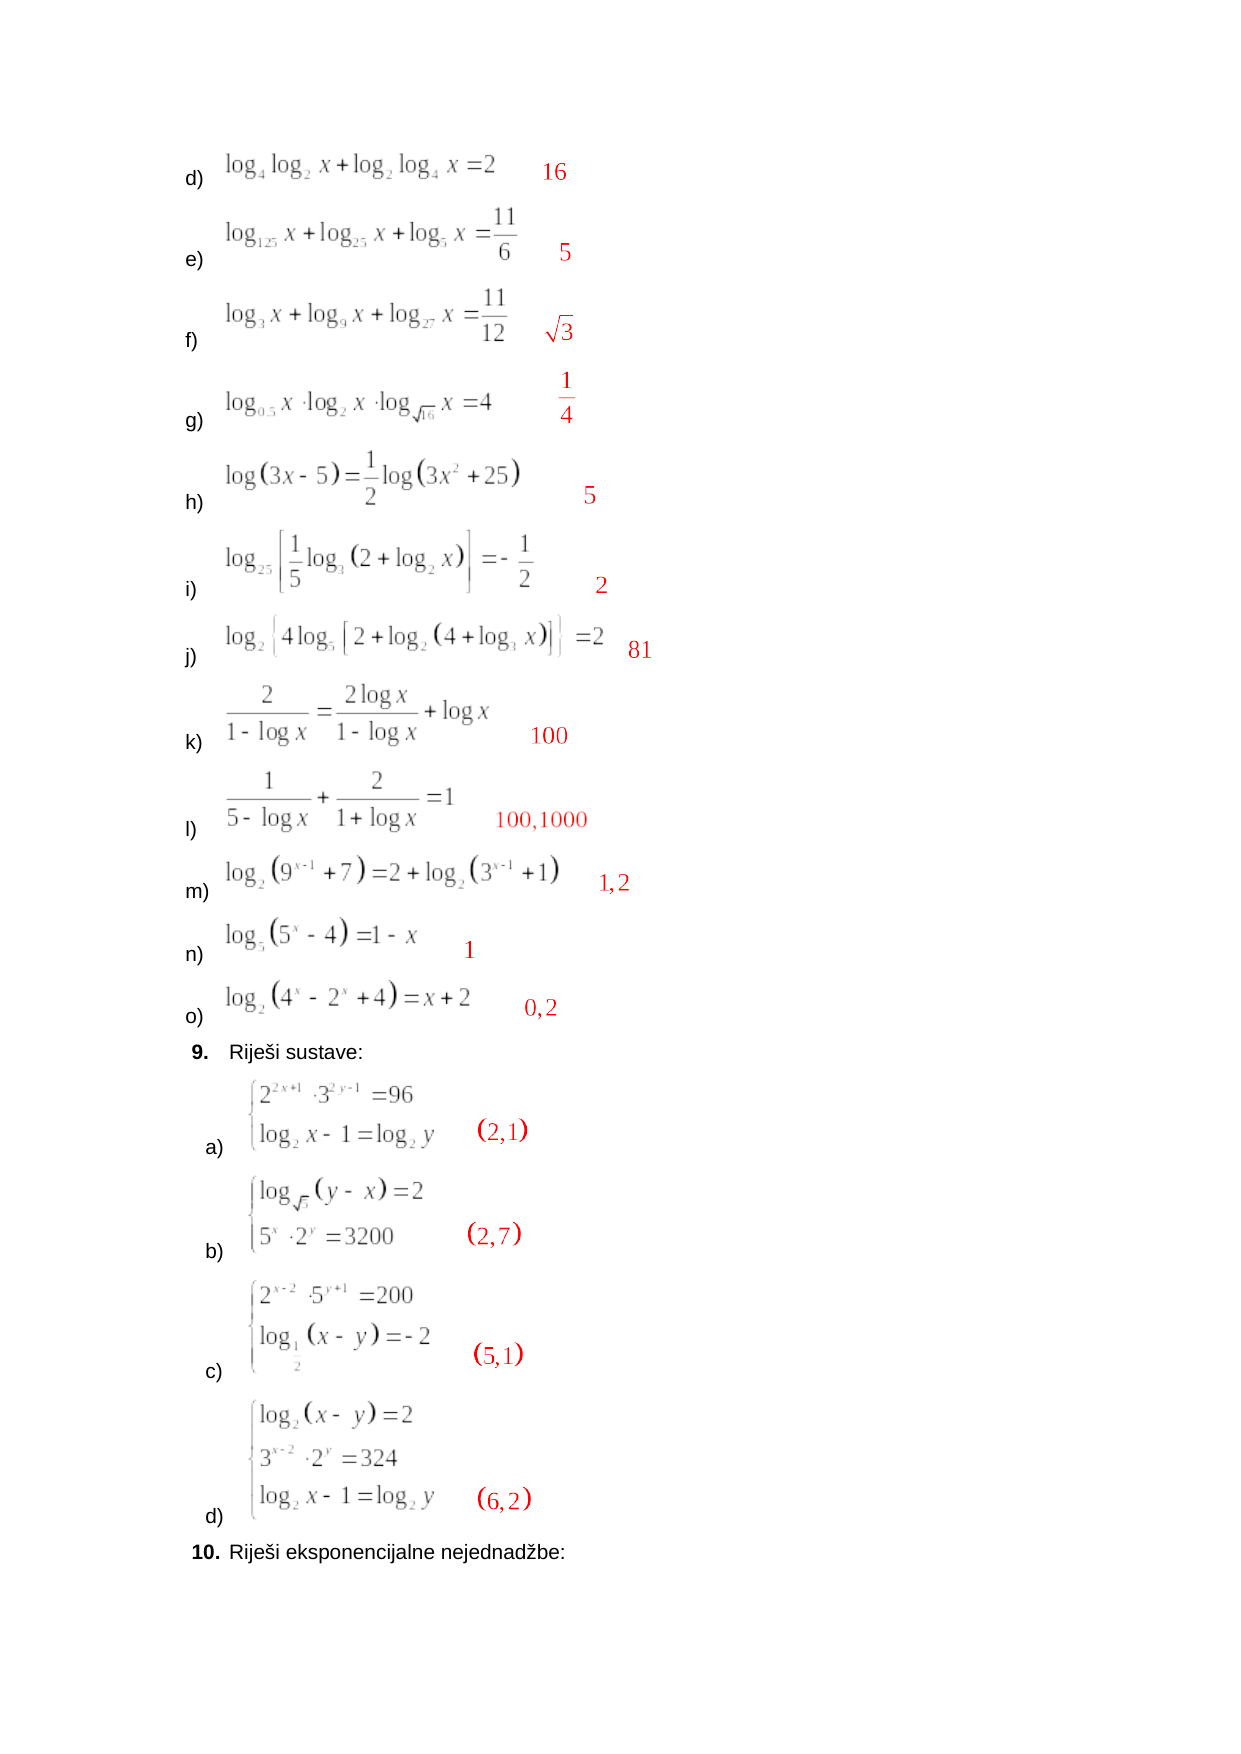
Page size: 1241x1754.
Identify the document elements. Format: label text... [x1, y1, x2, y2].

list Riješi eksponencijalne nejednadžbe: [191, 1540, 1093, 1564]
list Riješi sustave: [191, 1040, 1093, 1064]
